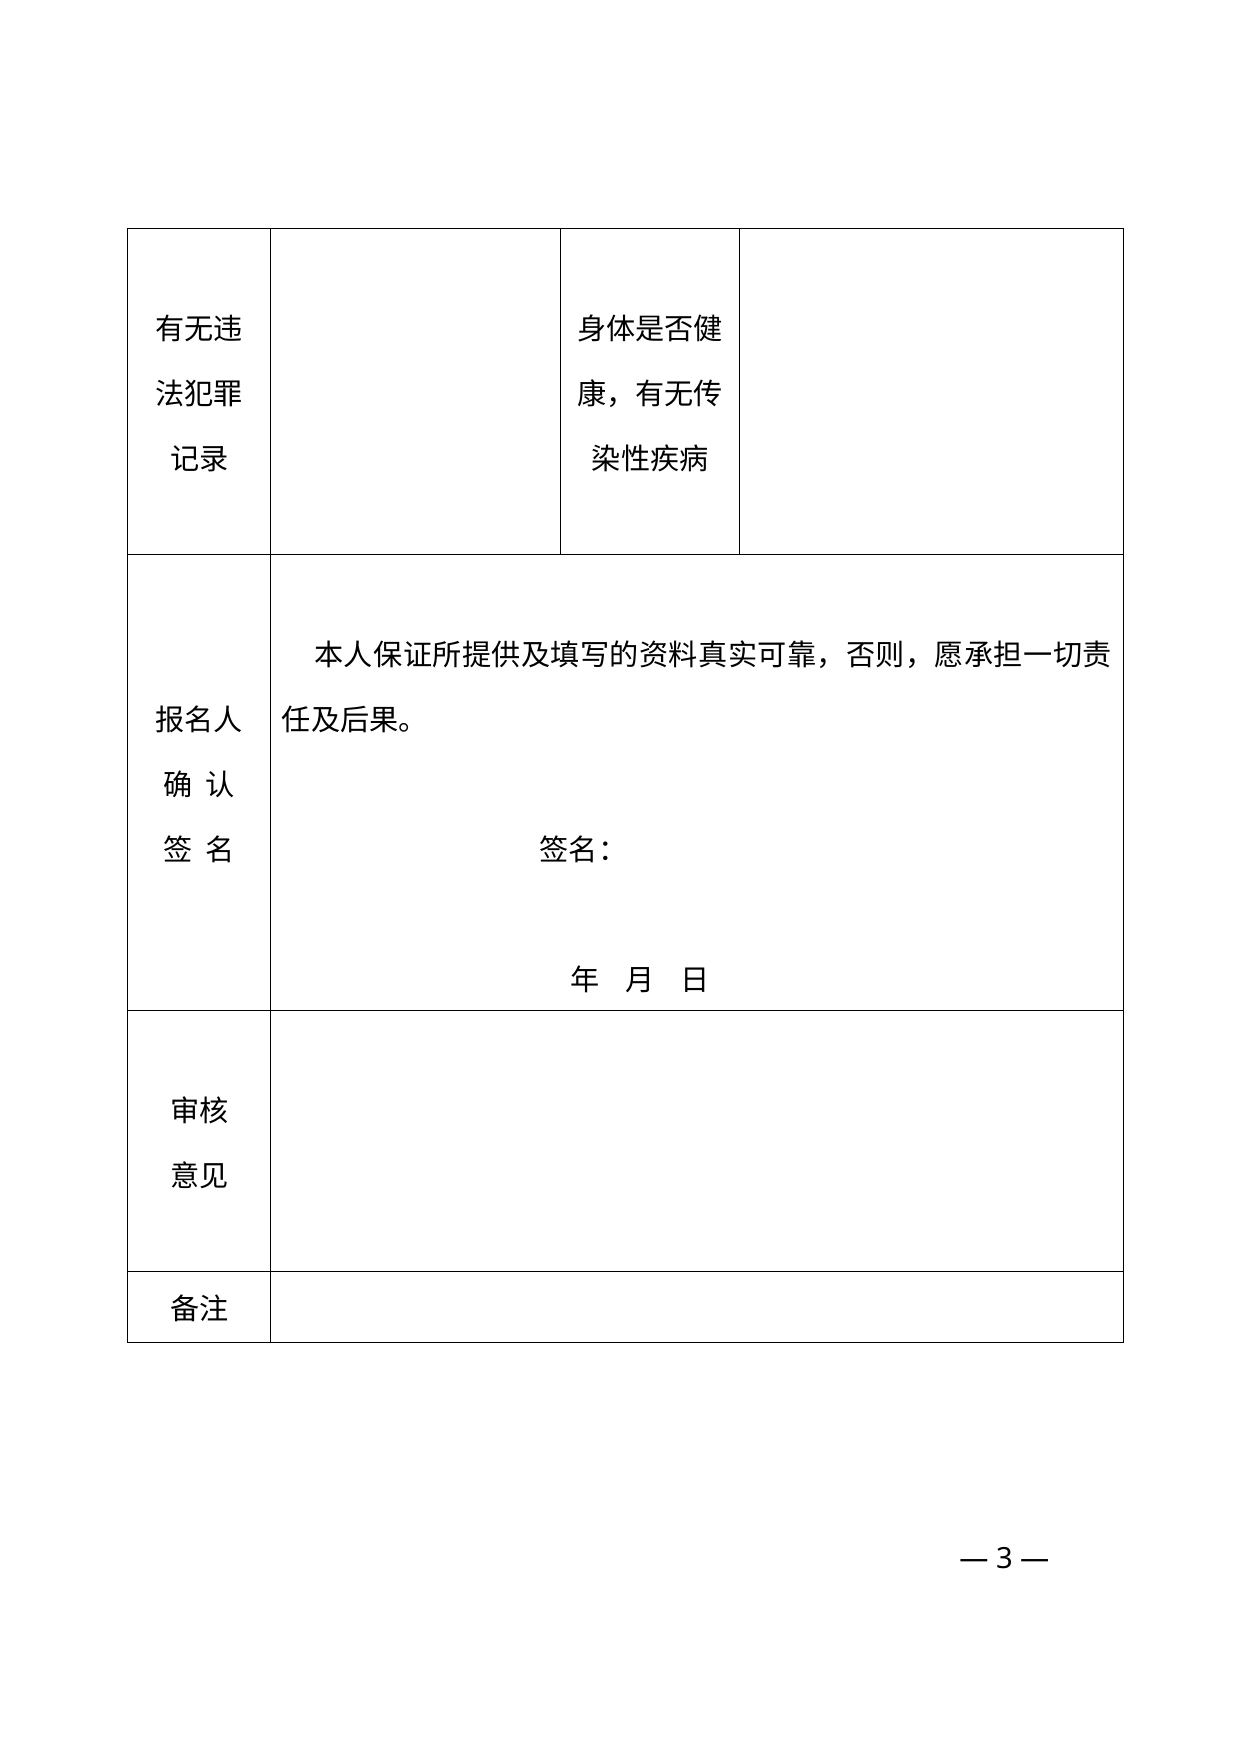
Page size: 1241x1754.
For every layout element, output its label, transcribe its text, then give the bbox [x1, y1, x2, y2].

table_cell 审核 意见 [128, 1011, 270, 1271]
table_cell 本人保证所提供及填写的资料真实可靠，否则，愿承担一切责任及后果。 签名： 年 月 日 [271, 555, 1123, 1010]
table_cell 身体是否健康，有无传染性疾病 [561, 229, 739, 554]
table_cell [271, 1272, 1123, 1342]
table_cell 备注 [128, 1272, 270, 1342]
table_cell 有无违 法犯罪 记录 [128, 229, 270, 554]
table_cell [271, 229, 560, 554]
table_cell [271, 1011, 1123, 1271]
table_cell 报名人 确 认 签 名 [128, 555, 270, 1010]
table_cell [740, 229, 1123, 554]
